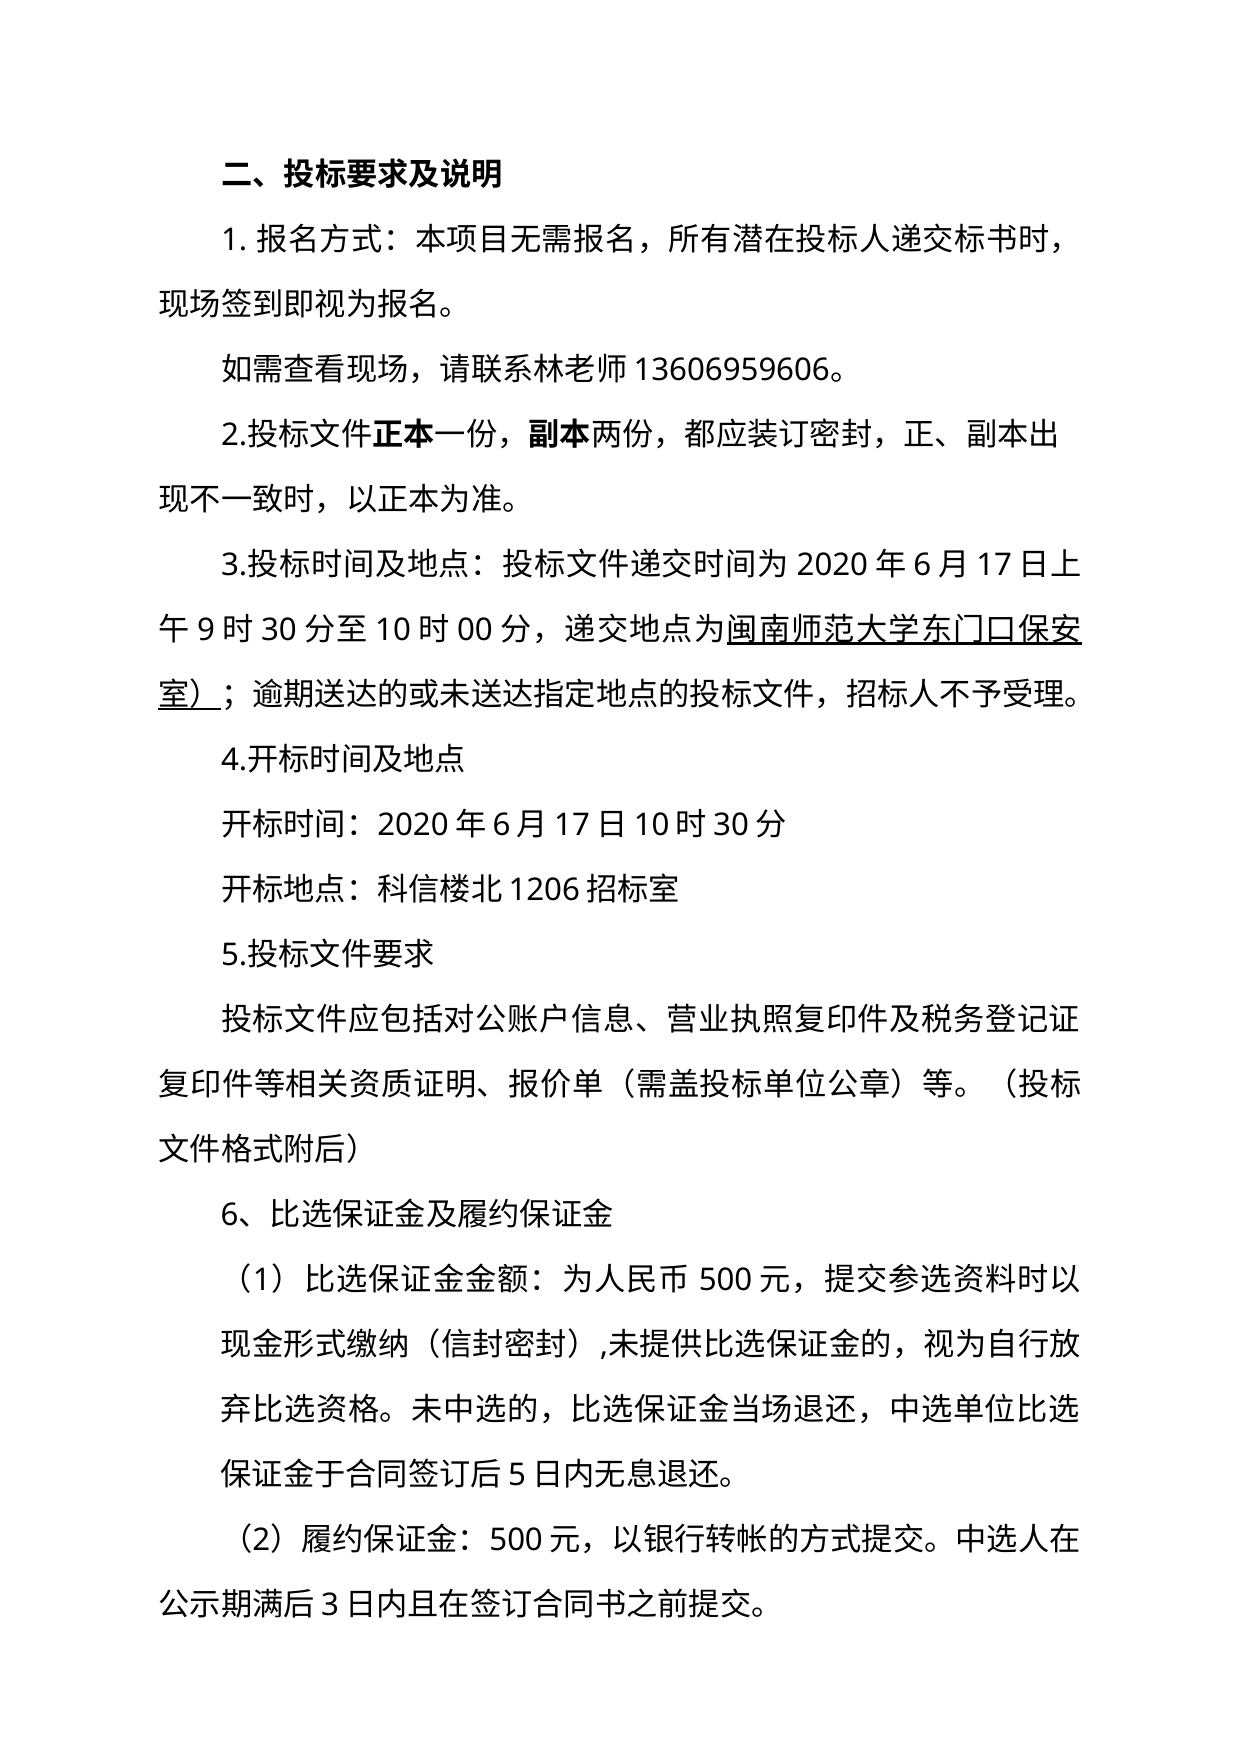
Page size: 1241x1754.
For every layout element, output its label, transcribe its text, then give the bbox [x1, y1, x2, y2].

text 开标地点：科信楼北1206招标室 [158, 854, 1082, 919]
text 1. 报名方式：本项目无需报名，所有潜在投标人递交标书时，现场签到即视为报名。 [158, 204, 1082, 334]
text 4.开标时间及地点 [158, 724, 1082, 789]
text （2）履约保证金：500元，以银行转帐的方式提交。中选人在公示期满后3日内且在签订合同书之前提交。 [158, 1504, 1082, 1634]
text 开标时间：2020年6月17日10时30分 [158, 789, 1082, 854]
text 6、比选保证金及履约保证金 （1）比选保证金金额：为人民币500元，提交参选资料时以现金形式缴纳（信封密封）,未提供比选保证金的，视为自行放弃比选资格。未中选的，比选保证金当场退还，中选单位比选保证金于合同签订后5日内无息退还。 [220, 1179, 1082, 1504]
text 如需查看现场，请联系林老师13606959606。 [158, 334, 1082, 399]
text 投标文件应包括对公账户信息、营业执照复印件及税务登记证复印件等相关资质证明、报价单（需盖投标单位公章）等。（投标文件格式附后） [158, 984, 1082, 1179]
text 3.投标时间及地点：投标文件递交时间为2020年6月17日上午9时30分至10时00分，递交地点为闽南师范大学东门口保安室）；逾期送达的或未送达指定地点的投标文件，招标人不予受理。 [158, 529, 1082, 724]
text 5.投标文件要求 [158, 919, 1082, 984]
text 2.投标文件正本一份，副本两份，都应装订密封，正、副本出现不一致时，以正本为准。 [158, 399, 1082, 529]
text 二、投标要求及说明 [158, 139, 1082, 204]
